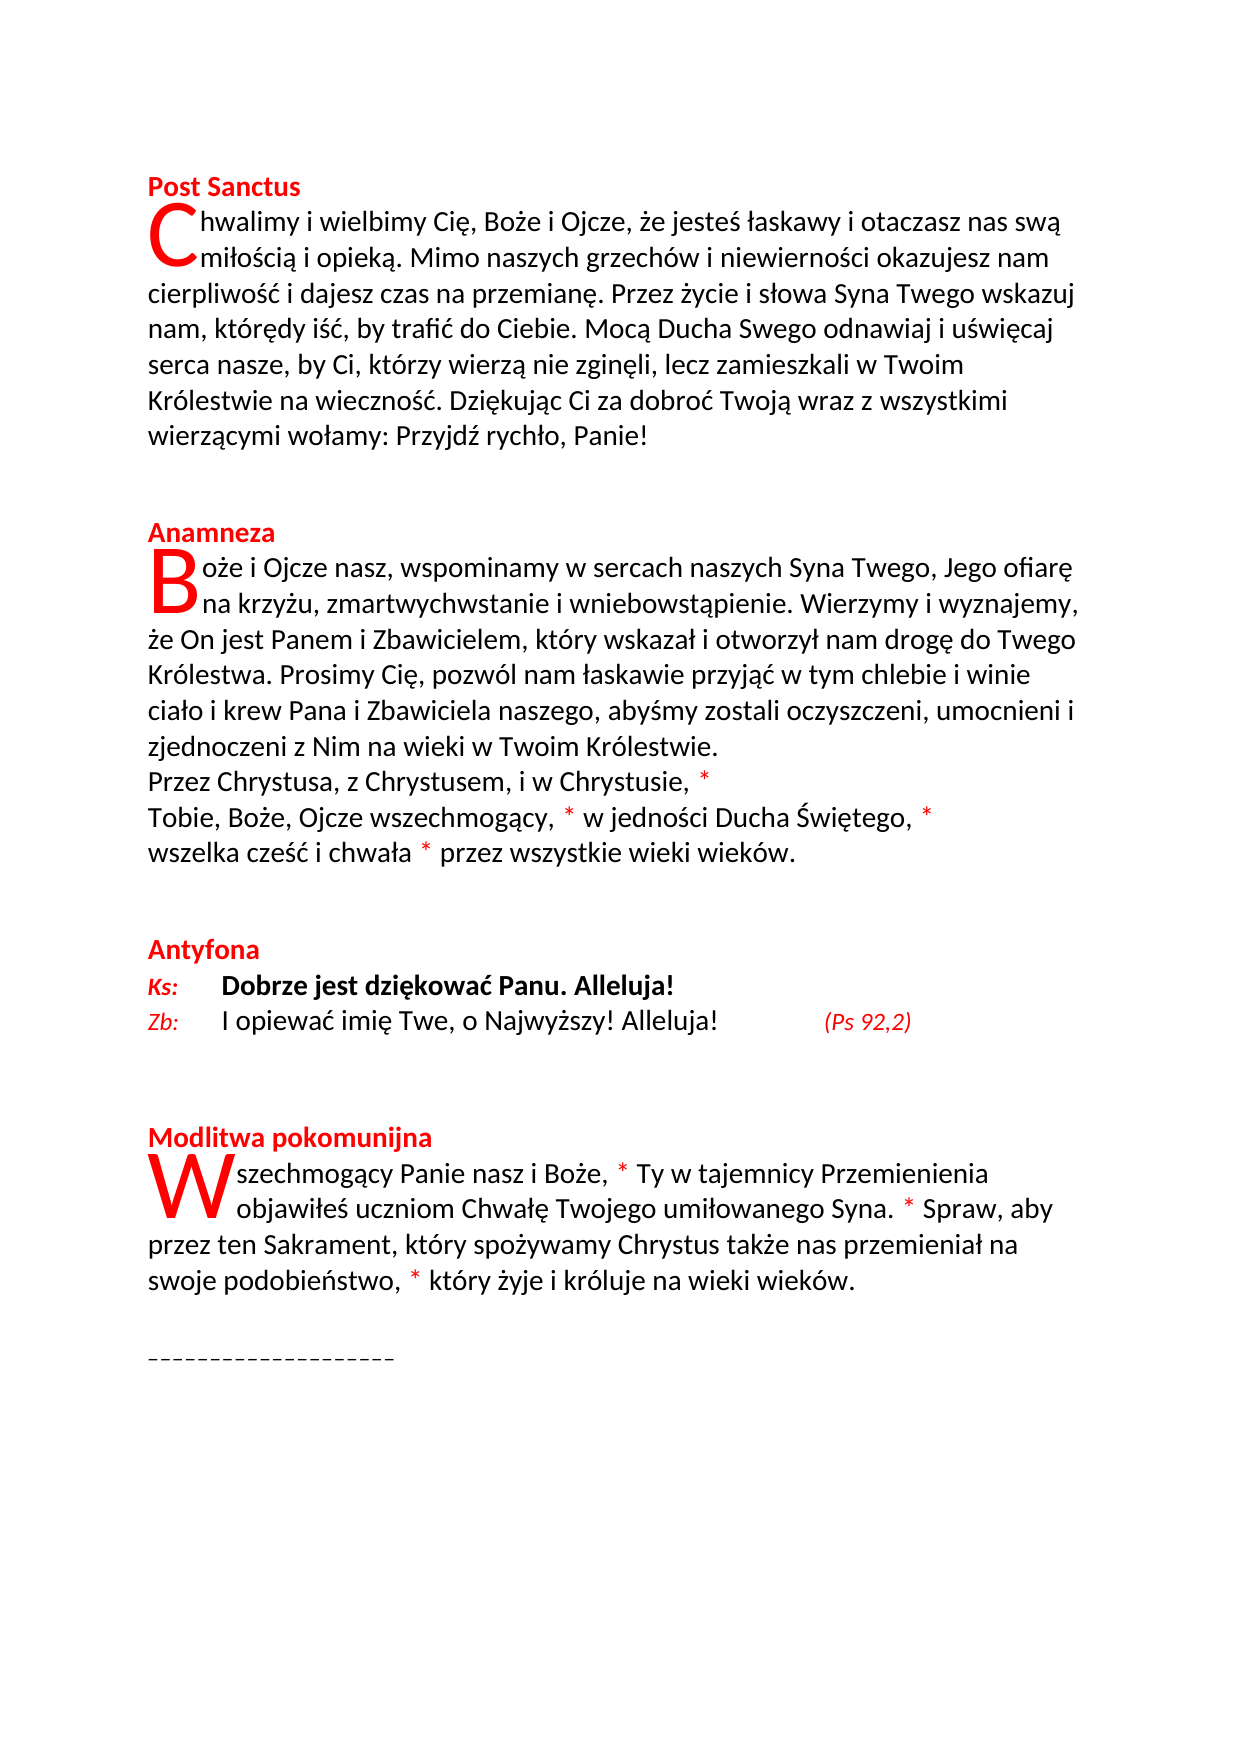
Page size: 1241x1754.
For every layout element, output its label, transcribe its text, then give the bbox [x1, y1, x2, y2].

text hwalimy i wielbimy Cię, Boże i Ojcze, że jesteś łaskawy i otaczasz nas swą miłością i opieką. Mimo naszych grzechów i niewierności okazujesz nam cierpliwość i dajesz czas na przemianę. Przez życie i słowa Syna Twego wskazuj nam, którędy iść, by trafić do Ciebie. Mocą Ducha Swego odnawiaj i uświęcaj serca nasze, by Ci, którzy wierzą nie zginęli, lecz zamieszkali w Twoim Królestwie na wieczność. Dziękując Ci za dobroć Twoją wraz z wszystkimi wierzącymi wołamy: Przyjdź rychło, Panie! [148, 203, 1093, 453]
text wszelka cześć i chwała * przez wszystkie wieki wieków. [148, 834, 1093, 870]
text oże i Ojcze nasz, wspominamy w sercach naszych Syna Twego, Jego ofiarę na krzyżu, zmartwychwstanie i wniebowstąpienie. Wierzymy i wyznajemy, że On jest Panem i Zbawicielem, który wskazał i otworzył nam drogę do Twego Królestwa. Prosimy Cię, pozwól nam łaskawie przyjąć w tym chlebie i winie ciało i krew Pana i Zbawiciela naszego, abyśmy zostali oczyszczeni, umocnieni i zjednoczeni z Nim na wieki w Twoim Królestwie. [148, 549, 1093, 763]
text Anamneza [148, 514, 1093, 549]
text Tobie, Boże, Ojcze wszechmogący, * w jedności Ducha Świętego, * [148, 799, 1093, 834]
text Ks: Dobrze jest dziękować Panu. Alleluja! [148, 967, 1093, 1002]
text Zb: I opiewać imię Twe, o Najwyższy! Alleluja! (Ps 92,2) [148, 1002, 1093, 1038]
text Modlitwa pokomunijna [148, 1119, 1093, 1155]
text ____________________ [148, 1333, 1093, 1363]
text Antyfona [148, 931, 1093, 967]
text szechmogący Panie nasz i Boże, * Ty w tajemnicy Przemienienia objawiłeś uczniom Chwałę Twojego umiłowanego Syna. * Spraw, aby przez ten Sakrament, który spożywamy Chrystus także nas przemieniał na swoje podobieństwo, * który żyje i króluje na wieki wieków. [148, 1155, 1093, 1297]
text Post Sanctus [148, 168, 1093, 203]
text Przez Chrystusa, z Chrystusem, i w Chrystusie, * [148, 763, 1093, 799]
